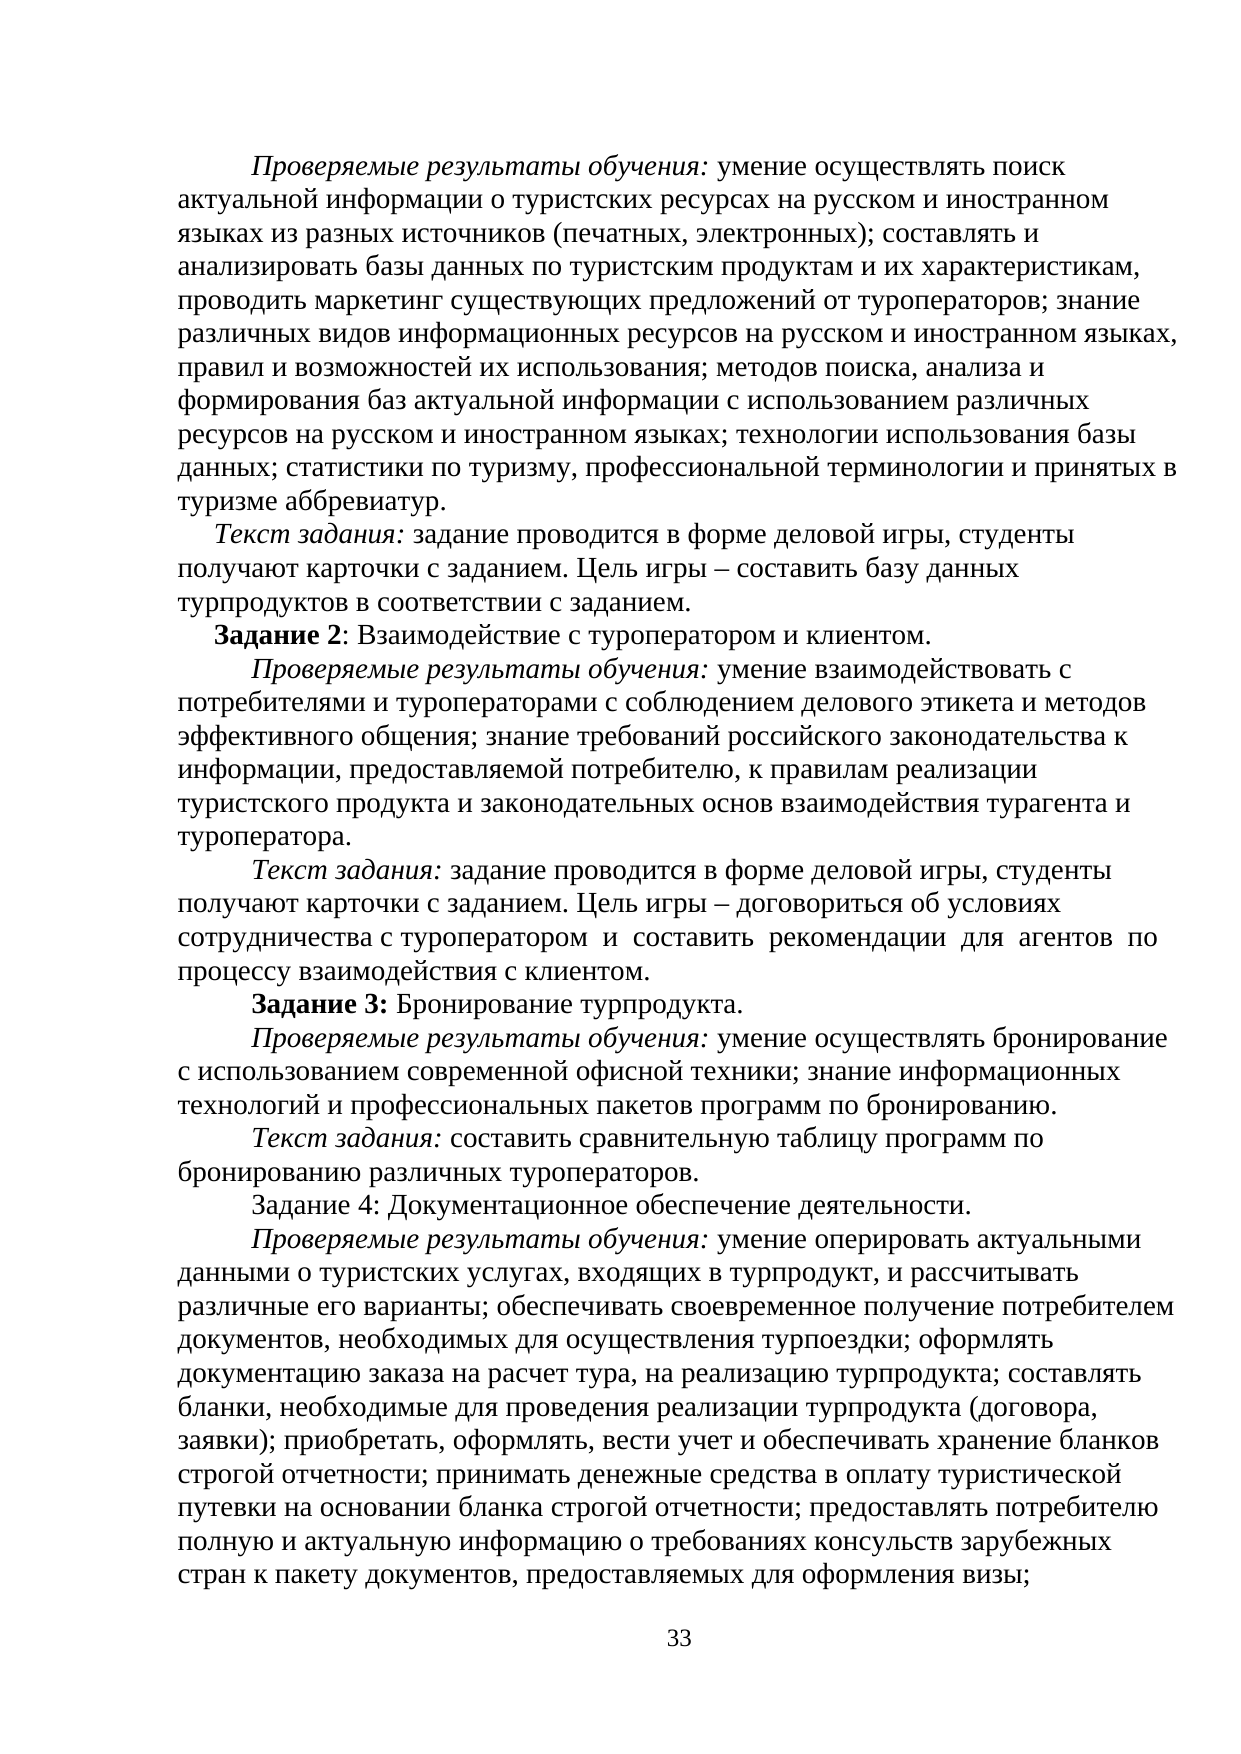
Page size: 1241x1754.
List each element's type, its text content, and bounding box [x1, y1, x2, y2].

text Задание 3: Бронирование турпродукта. [177, 986, 1181, 1020]
text Проверяемые результаты обучения: умение взаимодействовать с потребителями и туроператорами с соблюдением делового этикета и методов эффективного общения; знание требований российского законодательства к информации, предоставляемой потребителю, к правилам реализации туристского продукта и законодательных основ взаимодействия турагента и туроператора. [177, 651, 1181, 852]
text Текст задания: задание проводится в форме деловой игры, студенты получают карточки с заданием. Цель игры – составить базу данных турпродуктов в соответствии с заданием. [177, 517, 1181, 617]
text бронированию различных туроператоров. [177, 1154, 1181, 1187]
text Проверяемые результаты обучения: умение осуществлять бронирование с использованием современной офисной техники; знание информационных технологий и профессиональных пакетов программ по бронированию. [177, 1020, 1181, 1120]
text Задание 2: Взаимодействие с туроператором и клиентом. [177, 617, 1181, 651]
text Проверяемые результаты обучения: умение осуществлять поиск актуальной информации о туристских ресурсах на русском и иностранном языках из разных источников (печатных, электронных); составлять и анализировать базы данных по туристским продуктам и их характеристикам, проводить маркетинг существующих предложений от туроператоров; знание различных видов информационных ресурсов на русском и иностранном языках, правил и возможностей их использования; методов поиска, анализа и формирования баз актуальной информации с использованием различных ресурсов на русском и иностранном языках; технологии использования базы данных; статистики по туризму, профессиональной терминологии и принятых в туризме аббревиатур. [177, 148, 1181, 517]
text Текст задания: составить сравнительную таблицу программ по [177, 1120, 1181, 1154]
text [177, 1221, 1181, 1590]
text Задание 4: Документационное обеспечение деятельности. [177, 1187, 1181, 1221]
text Текст задания: задание проводится в форме деловой игры, студенты получают карточки с заданием. Цель игры – договориться об условиях сотрудничества с туроператором и составить рекомендации для агентов по процессу взаимодействия с клиентом. [177, 852, 1181, 986]
